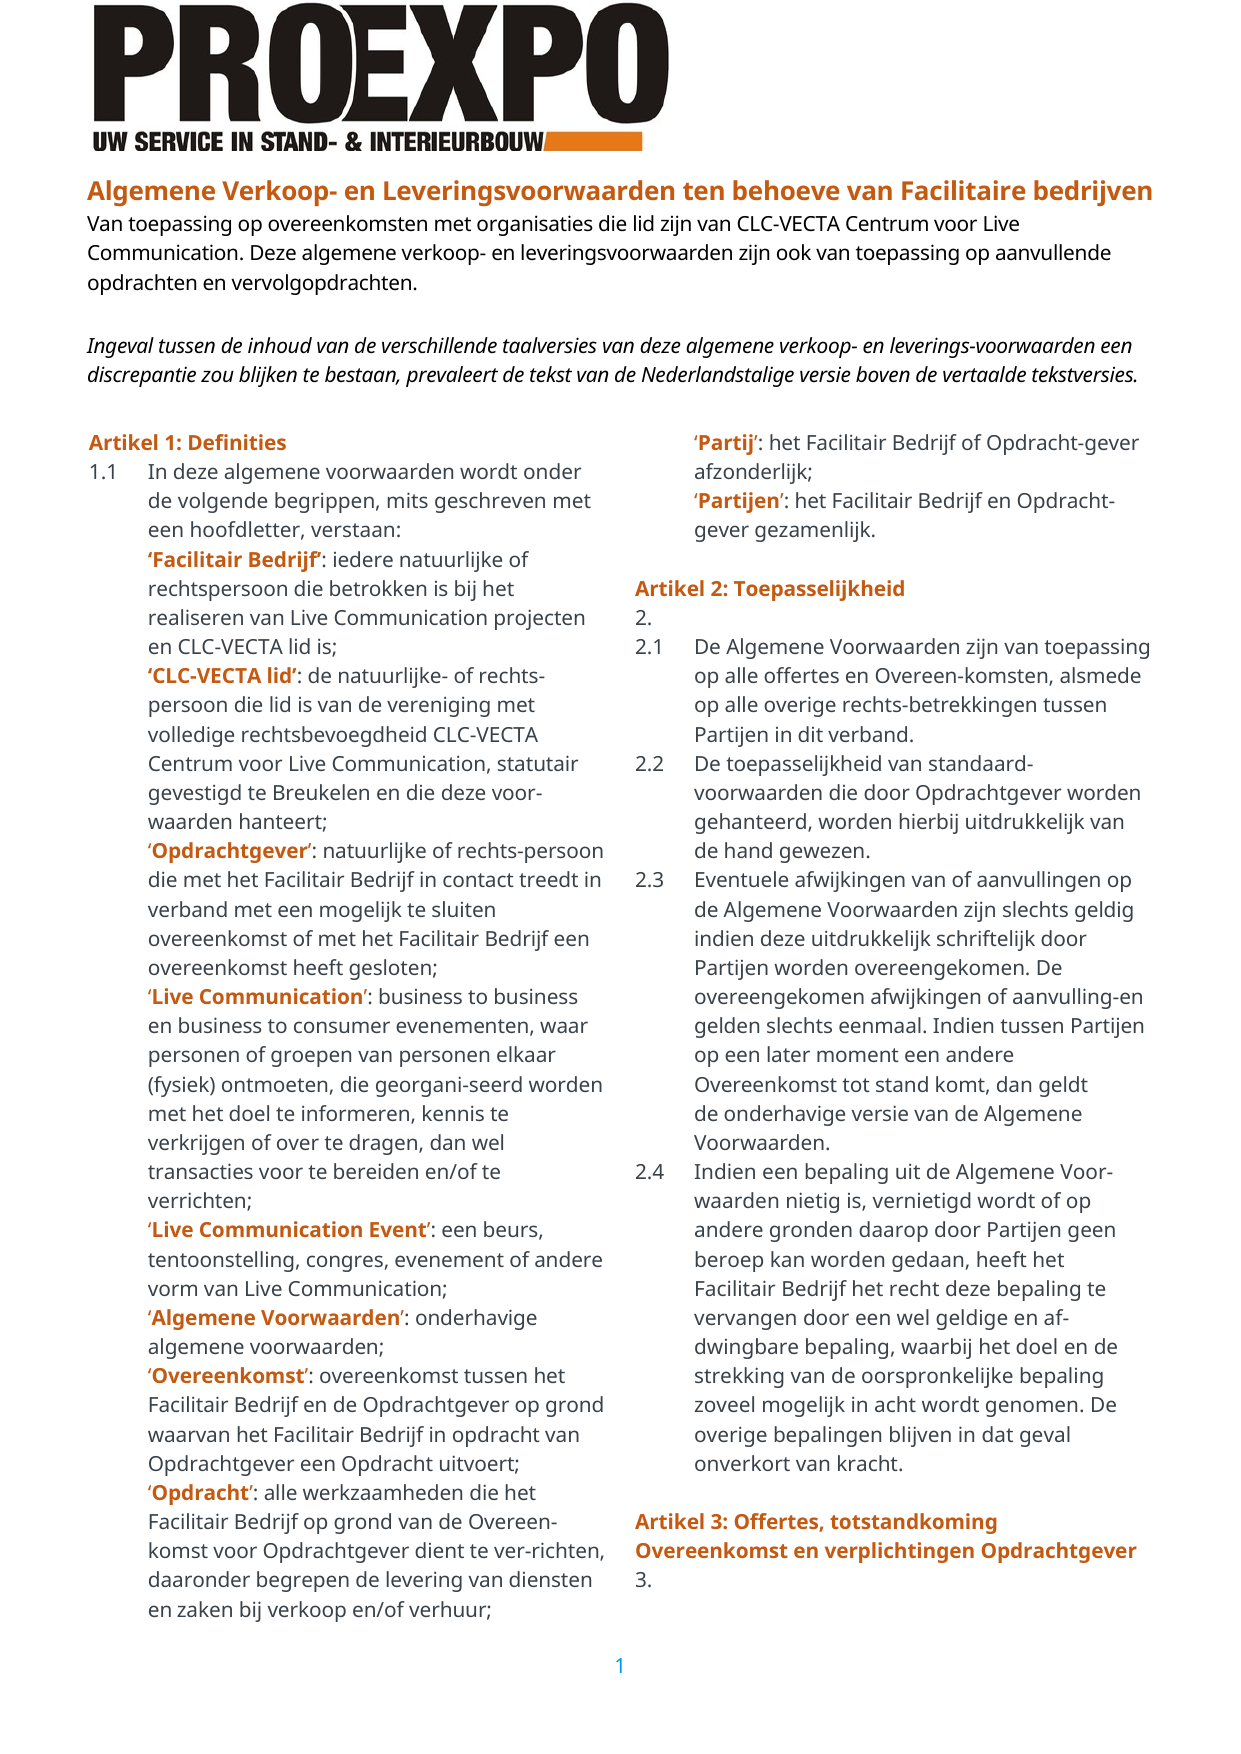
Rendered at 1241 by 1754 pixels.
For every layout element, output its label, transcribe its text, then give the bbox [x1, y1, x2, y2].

list ‘Overeenkomst’: overeenkomst tussen het Facilitair Bedrijf en de Opdrachtgever op grond waarvan het Facilitair Bedrijf in opdracht van Opdrachtgever een Opdracht uitvoert; [148, 1361, 605, 1477]
list ‘Opdracht’: alle werkzaamheden die het Facilitair Bedrijf op grond van de Overeen-komst voor Opdrachtgever dient te ver-richten, daaronder begrepen de levering van diensten en zaken bij verkoop en/of verhuur; [148, 1477, 605, 1623]
list ‘Opdrachtgever’: natuurlijke of rechts-persoon die met het Facilitair Bedrijf in contact treedt in verband met een mogelijk te sluiten overeenkomst of met het Facilitair Bedrijf een overeenkomst heeft gesloten; [148, 836, 605, 982]
list De toepasselijkheid van standaard-voorwaarden die door Opdrachtgever worden gehanteerd, worden hierbij uitdrukkelijk van de hand gewezen. [635, 748, 1152, 865]
list Indien een bepaling uit de Algemene Voor-waarden nietig is, vernietigd wordt of op andere gronden daarop door Partijen geen beroep kan worden gedaan, heeft het Facilitair Bedrijf het recht deze bepaling te vervangen door een wel geldige en af-dwingbare bepaling, waarbij het doel en de strekking van de oorspronkelijke bepaling zoveel mogelijk in acht wordt genomen. De overige bepalingen blijven in dat geval onverkort van kracht. [635, 1157, 1152, 1477]
list ‘Live Communication Event’: een beurs, tentoonstelling, congres, evenement of andere vorm van Live Communication; [148, 1215, 605, 1302]
list ‘Partij’: het Facilitair Bedrijf of Opdracht-gever afzonderlijk; [694, 97, 1152, 486]
list ‘CLC-VECTA lid’: de natuurlijke- of rechts-persoon die lid is van de vereniging met volledige rechtsbevoegdheid CLC-VECTA Centrum voor Live Communication, statutair gevestigd te Breukelen en die deze voor-waarden hanteert; [148, 661, 605, 836]
text Artikel 1: Definities [89, 150, 605, 457]
text Artikel 2: Toepasselijkheid [635, 573, 1152, 602]
list ‘Facilitair Bedrijf’: iedere natuurlijke of rechtspersoon die betrokken is bij het realiseren van Live Communication projecten en CLC-VECTA lid is; [148, 544, 605, 661]
picture [88, 0, 669, 150]
text Artikel 3: Offertes, totstandkoming Overeenkomst en verplichtingen Opdrachtgever [635, 1507, 1152, 1565]
list ‘Algemene Voorwaarden’: onderhavige algemene voorwaarden; [148, 1302, 605, 1361]
list ‘Live Communication’: business to business en business to consumer evenementen, waar personen of groepen van personen elkaar (fysiek) ontmoeten, die georgani-seerd worden met het doel te informeren, kennis te verkrijgen of over te dragen, dan wel transacties voor te bereiden en/of te verrichten; [148, 982, 605, 1215]
list De Algemene Voorwaarden zijn van toepassing op alle offertes en Overeen-komsten, alsmede op alle overige rechts-betrekkingen tussen Partijen in dit verband. [635, 632, 1152, 748]
list Eventuele afwijkingen van of aanvullingen op de Algemene Voorwaarden zijn slechts geldig indien deze uitdrukkelijk schriftelijk door Partijen worden overeengekomen. De overeengekomen afwijkingen of aanvulling-en gelden slechts eenmaal. Indien tussen Partijen op een later moment een andere Overeenkomst tot stand komt, dan geldt de onderhavige versie van de Algemene Voorwaarden. [635, 865, 1152, 1157]
list In deze algemene voorwaarden wordt onder de volgende begrippen, mits geschreven met een hoofdletter, verstaan: [89, 457, 605, 544]
list ‘Partijen’: het Facilitair Bedrijf en Opdracht-gever gezamenlijk. [694, 486, 1152, 544]
